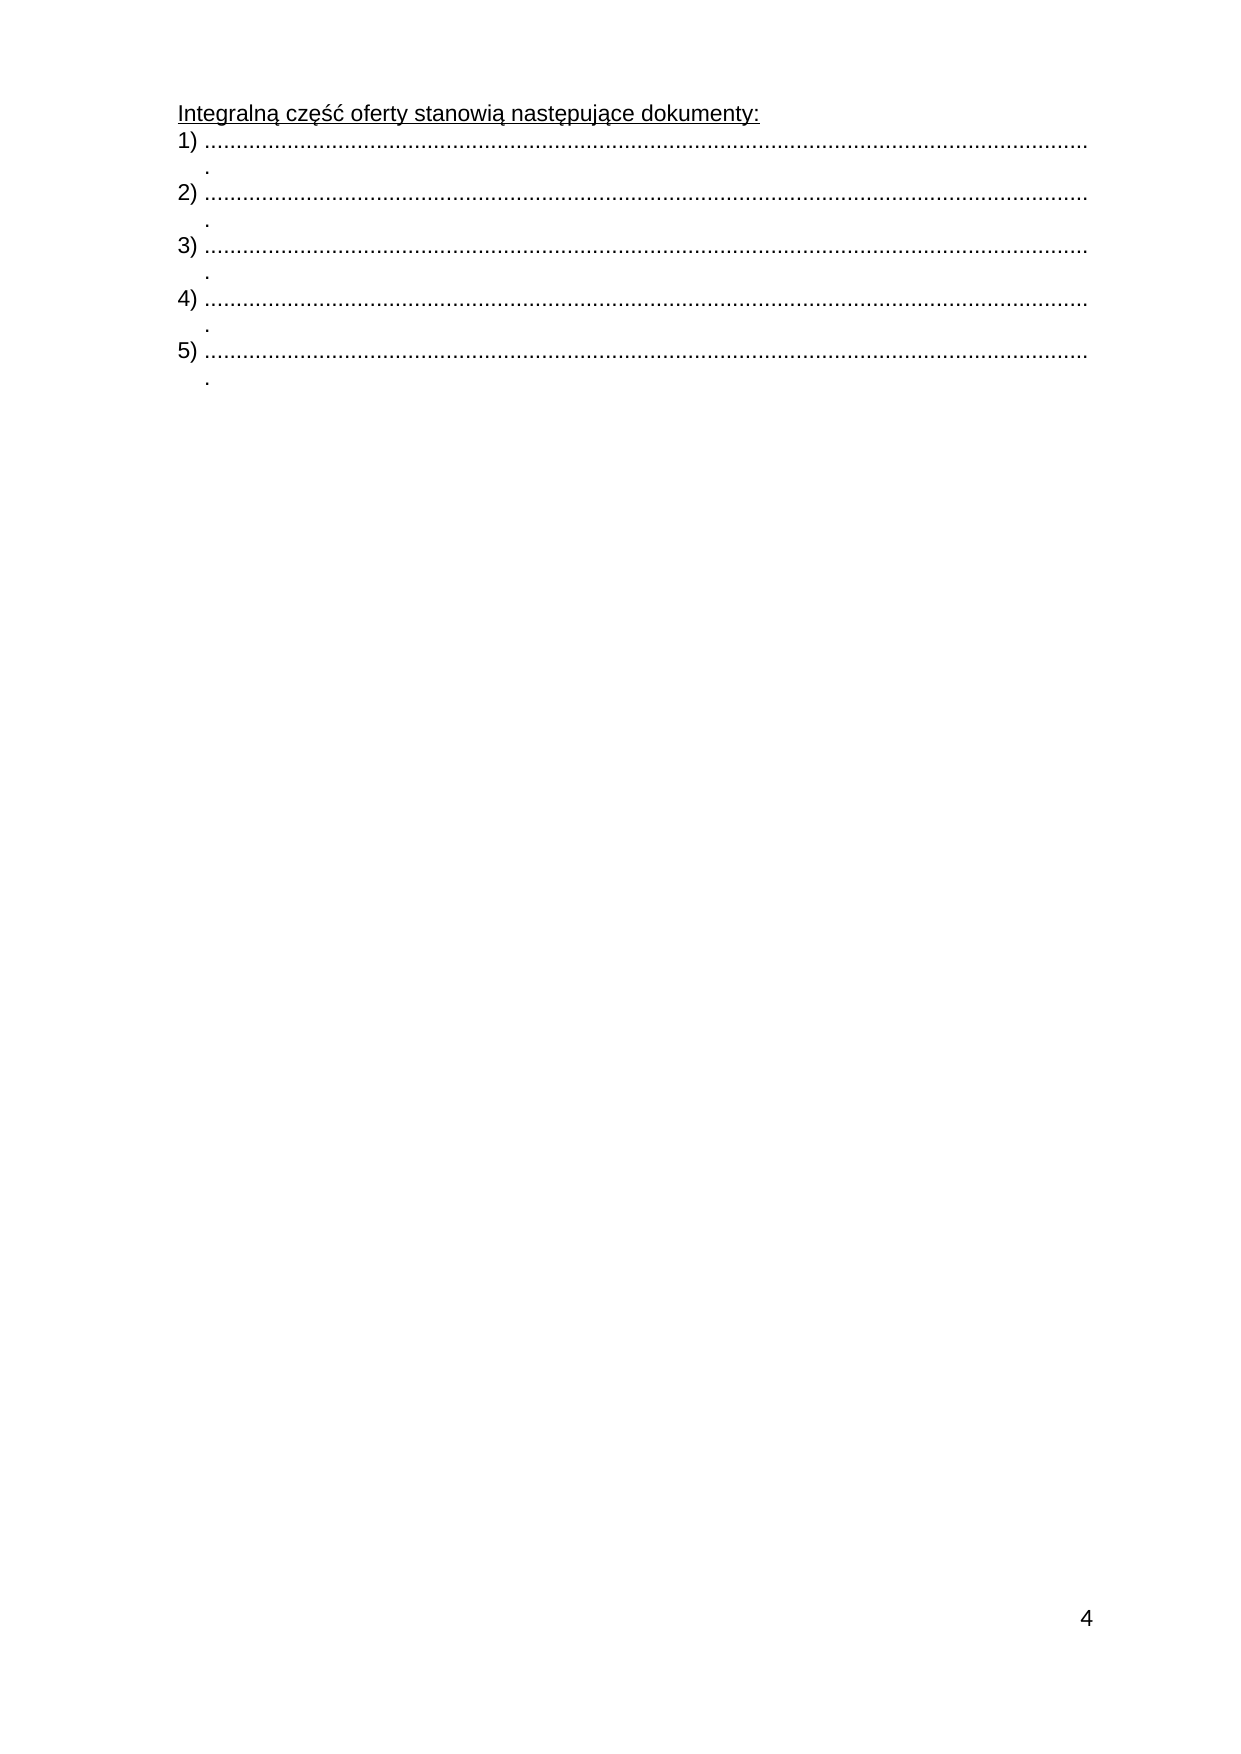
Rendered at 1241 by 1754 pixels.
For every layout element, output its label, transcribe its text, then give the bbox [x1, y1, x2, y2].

list ............................................................................................................................................ [177, 337, 1093, 390]
text Integralną część oferty stanowią następujące dokumenty: [148, 100, 1093, 127]
list ............................................................................................................................................ [177, 285, 1093, 337]
list ............................................................................................................................................ [177, 179, 1093, 232]
list ............................................................................................................................................ [177, 232, 1093, 285]
list ............................................................................................................................................ [177, 127, 1093, 179]
